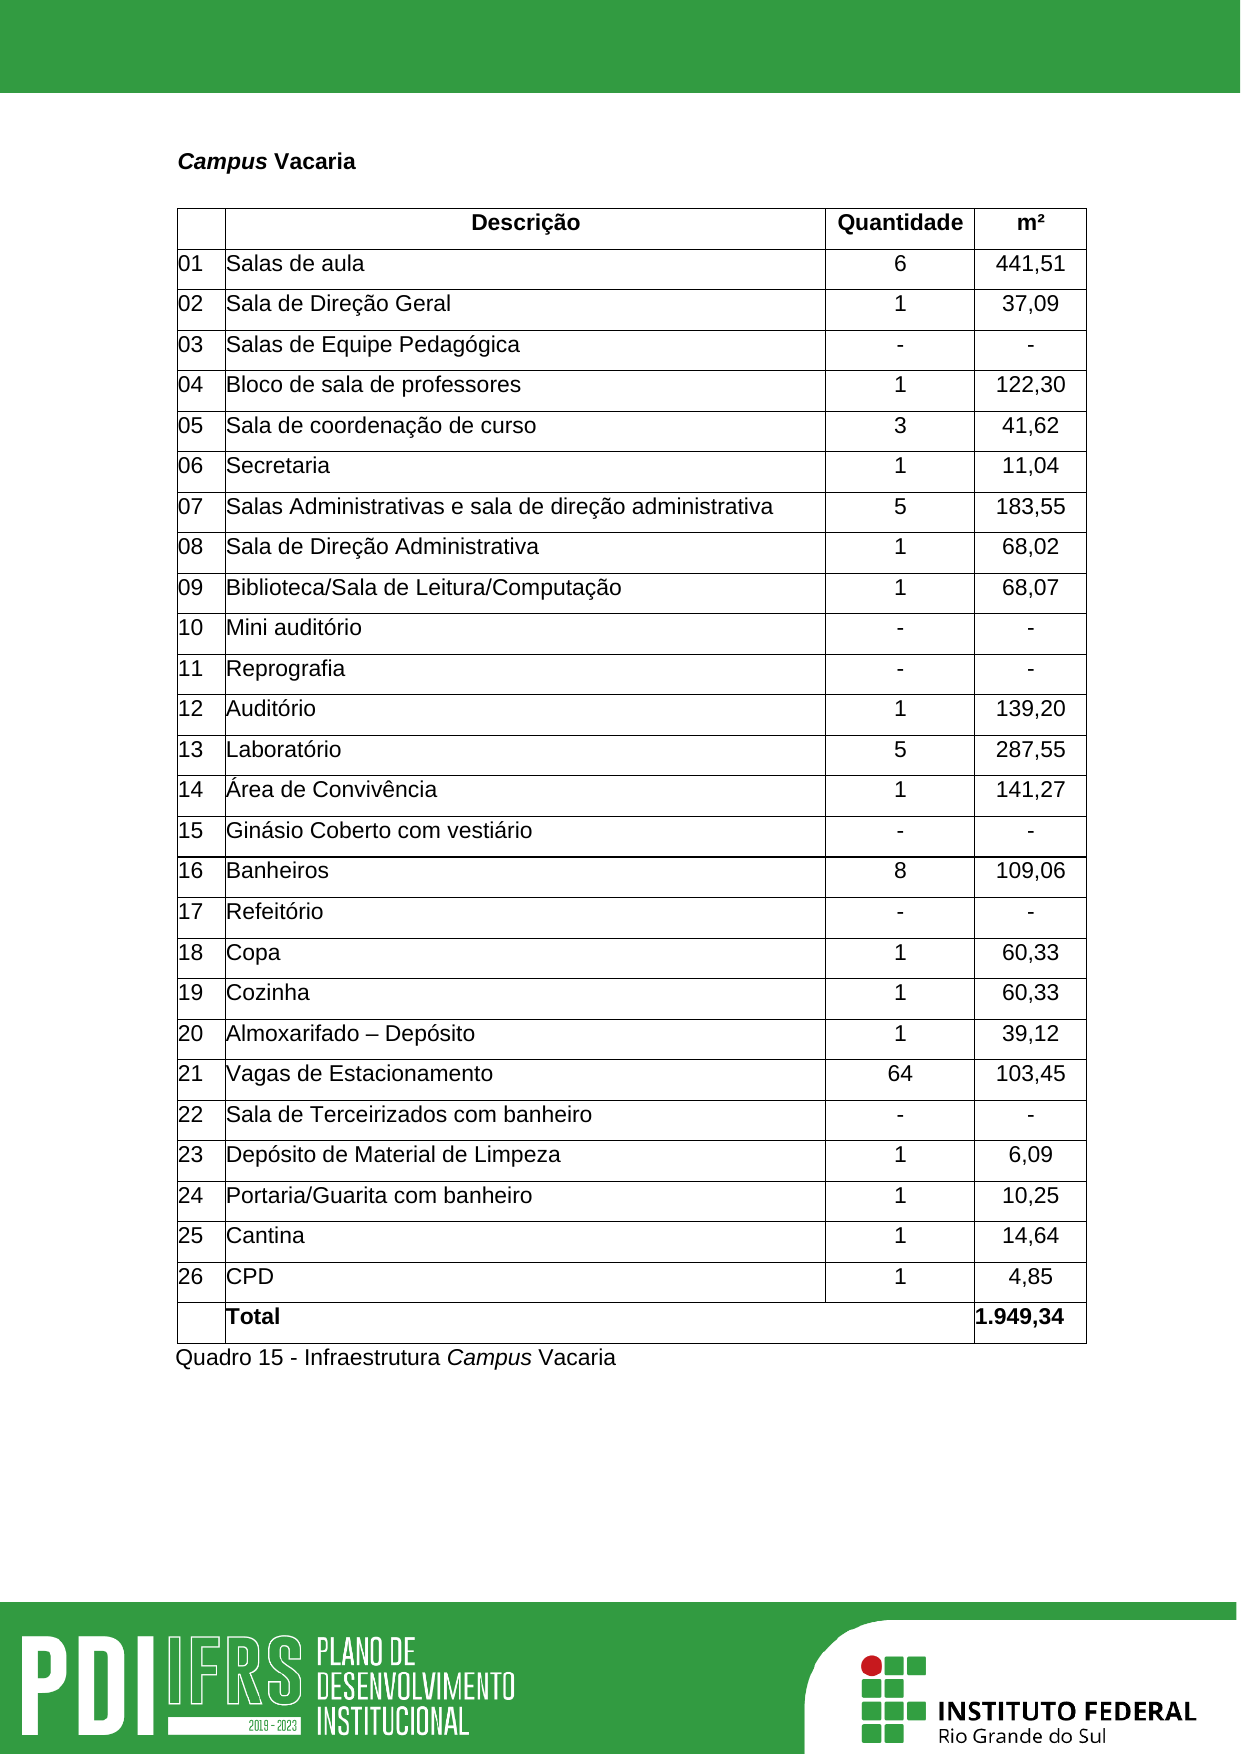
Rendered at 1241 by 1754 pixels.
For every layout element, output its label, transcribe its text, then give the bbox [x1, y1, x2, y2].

table_cell 1 [826, 574, 974, 613]
table_cell 1 [826, 979, 974, 1018]
table_cell 103,45 [975, 1060, 1086, 1099]
table_cell Depósito de Material de Limpeza [226, 1141, 825, 1181]
table_cell 1 [826, 776, 974, 816]
table_cell 68,07 [975, 574, 1086, 613]
picture [0, 1602, 1237, 1754]
table_cell 24 [178, 1182, 225, 1221]
table_cell 1 [826, 1222, 974, 1262]
table_cell 22 [178, 1101, 225, 1140]
table_cell Mini auditório [226, 614, 825, 654]
table_cell - [975, 898, 1086, 937]
table_cell Almoxarifado – Depósito [226, 1020, 825, 1059]
table_cell 60,33 [975, 939, 1086, 978]
table_cell CPD [226, 1263, 825, 1302]
table_cell 1 [826, 533, 974, 573]
table_cell 18 [178, 939, 225, 978]
table_cell Área de Convivência [226, 776, 825, 816]
table_cell Sala de Direção Administrativa [226, 533, 825, 573]
table_cell Sala de coordenação de curso [226, 412, 825, 451]
table_cell Refeitório [226, 898, 825, 937]
table_cell 17 [178, 898, 225, 937]
table_cell 20 [178, 1020, 225, 1059]
table_cell 25 [178, 1222, 225, 1262]
table_cell 04 [178, 371, 225, 411]
table_cell 37,09 [975, 290, 1086, 329]
table_cell 6 [826, 250, 974, 289]
table_cell 68,02 [975, 533, 1086, 573]
table_cell 07 [178, 493, 225, 532]
table_cell 14,64 [975, 1222, 1086, 1262]
table_cell 141,27 [975, 776, 1086, 816]
table_cell 6,09 [975, 1141, 1086, 1181]
table_cell 183,55 [975, 493, 1086, 532]
table_cell [178, 1303, 225, 1343]
table_cell 1 [826, 371, 974, 411]
table_cell 21 [178, 1060, 225, 1099]
table_cell Salas Administrativas e sala de direção administrativa [226, 493, 825, 532]
table_cell 64 [826, 1060, 974, 1099]
table_cell 139,20 [975, 695, 1086, 735]
table_cell Cantina [226, 1222, 825, 1262]
table_cell - [975, 655, 1086, 694]
table_cell 109,06 [975, 858, 1086, 897]
table_cell 1 [826, 290, 974, 329]
table_cell Ginásio Coberto com vestiário [226, 817, 825, 856]
table_cell 06 [178, 452, 225, 492]
table_cell 1 [826, 939, 974, 978]
table_cell - [826, 898, 974, 937]
table_cell Salas de aula [226, 250, 825, 289]
table_cell - [975, 1101, 1086, 1140]
table_cell - [826, 655, 974, 694]
table_cell Auditório [226, 695, 825, 735]
table_cell 1 [826, 1141, 974, 1181]
picture [0, 0, 1241, 93]
table_cell 08 [178, 533, 225, 573]
table_cell 19 [178, 979, 225, 1018]
table_cell 8 [826, 858, 974, 897]
table_cell 1.949,34 [975, 1303, 1086, 1343]
table_cell - [826, 614, 974, 654]
table_cell Cozinha [226, 979, 825, 1018]
text Quadro 15 - Infraestrutura Campus Vacaria [162, 1344, 1122, 1370]
table_cell Portaria/Guarita com banheiro [226, 1182, 825, 1221]
table_cell - [975, 331, 1086, 370]
table_cell 11 [178, 655, 225, 694]
table_cell 5 [826, 736, 974, 775]
table_cell 1 [826, 1263, 974, 1302]
table_cell Reprografia [226, 655, 825, 694]
table_cell - [975, 817, 1086, 856]
table_cell 12 [178, 695, 225, 735]
table_cell 5 [826, 493, 974, 532]
table_cell 1 [826, 1182, 974, 1221]
table_cell Bloco de sala de professores [226, 371, 825, 411]
table_cell 16 [178, 858, 225, 897]
table_cell 14 [178, 776, 225, 816]
table_header Quantidade [826, 209, 974, 248]
table_cell 05 [178, 412, 225, 451]
table_cell 10,25 [975, 1182, 1086, 1221]
table_cell 15 [178, 817, 225, 856]
table_cell Banheiros [226, 858, 825, 897]
table_cell - [826, 331, 974, 370]
table_cell 01 [178, 250, 225, 289]
table_cell Laboratório [226, 736, 825, 775]
table_cell Sala de Terceirizados com banheiro [226, 1101, 825, 1140]
table_cell 10 [178, 614, 225, 654]
table_cell 287,55 [975, 736, 1086, 775]
table_cell - [975, 614, 1086, 654]
table_cell 1 [826, 452, 974, 492]
table_cell 4,85 [975, 1263, 1086, 1302]
table_cell Sala de Direção Geral [226, 290, 825, 329]
table_header Descrição [226, 209, 825, 248]
table_cell 02 [178, 290, 225, 329]
table_cell 122,30 [975, 371, 1086, 411]
table_cell Biblioteca/Sala de Leitura/Computação [226, 574, 825, 613]
table_cell 3 [826, 412, 974, 451]
table_cell 1 [826, 1020, 974, 1059]
text Campus Vacaria [177, 148, 1122, 174]
table_cell - [826, 1101, 974, 1140]
table_cell Secretaria [226, 452, 825, 492]
table_cell 09 [178, 574, 225, 613]
table_cell 26 [178, 1263, 225, 1302]
table_cell Total [226, 1303, 974, 1343]
table_cell 23 [178, 1141, 225, 1181]
table_cell 60,33 [975, 979, 1086, 1018]
table_cell 11,04 [975, 452, 1086, 492]
table_cell Vagas de Estacionamento [226, 1060, 825, 1099]
table_cell 441,51 [975, 250, 1086, 289]
table_header [178, 209, 225, 248]
table_cell 41,62 [975, 412, 1086, 451]
table_cell Copa [226, 939, 825, 978]
table_header m² [975, 209, 1086, 248]
table_cell 1 [826, 695, 974, 735]
table_cell 03 [178, 331, 225, 370]
table_cell 13 [178, 736, 225, 775]
table_cell 39,12 [975, 1020, 1086, 1059]
table_cell - [826, 817, 974, 856]
table_cell Salas de Equipe Pedagógica [226, 331, 825, 370]
